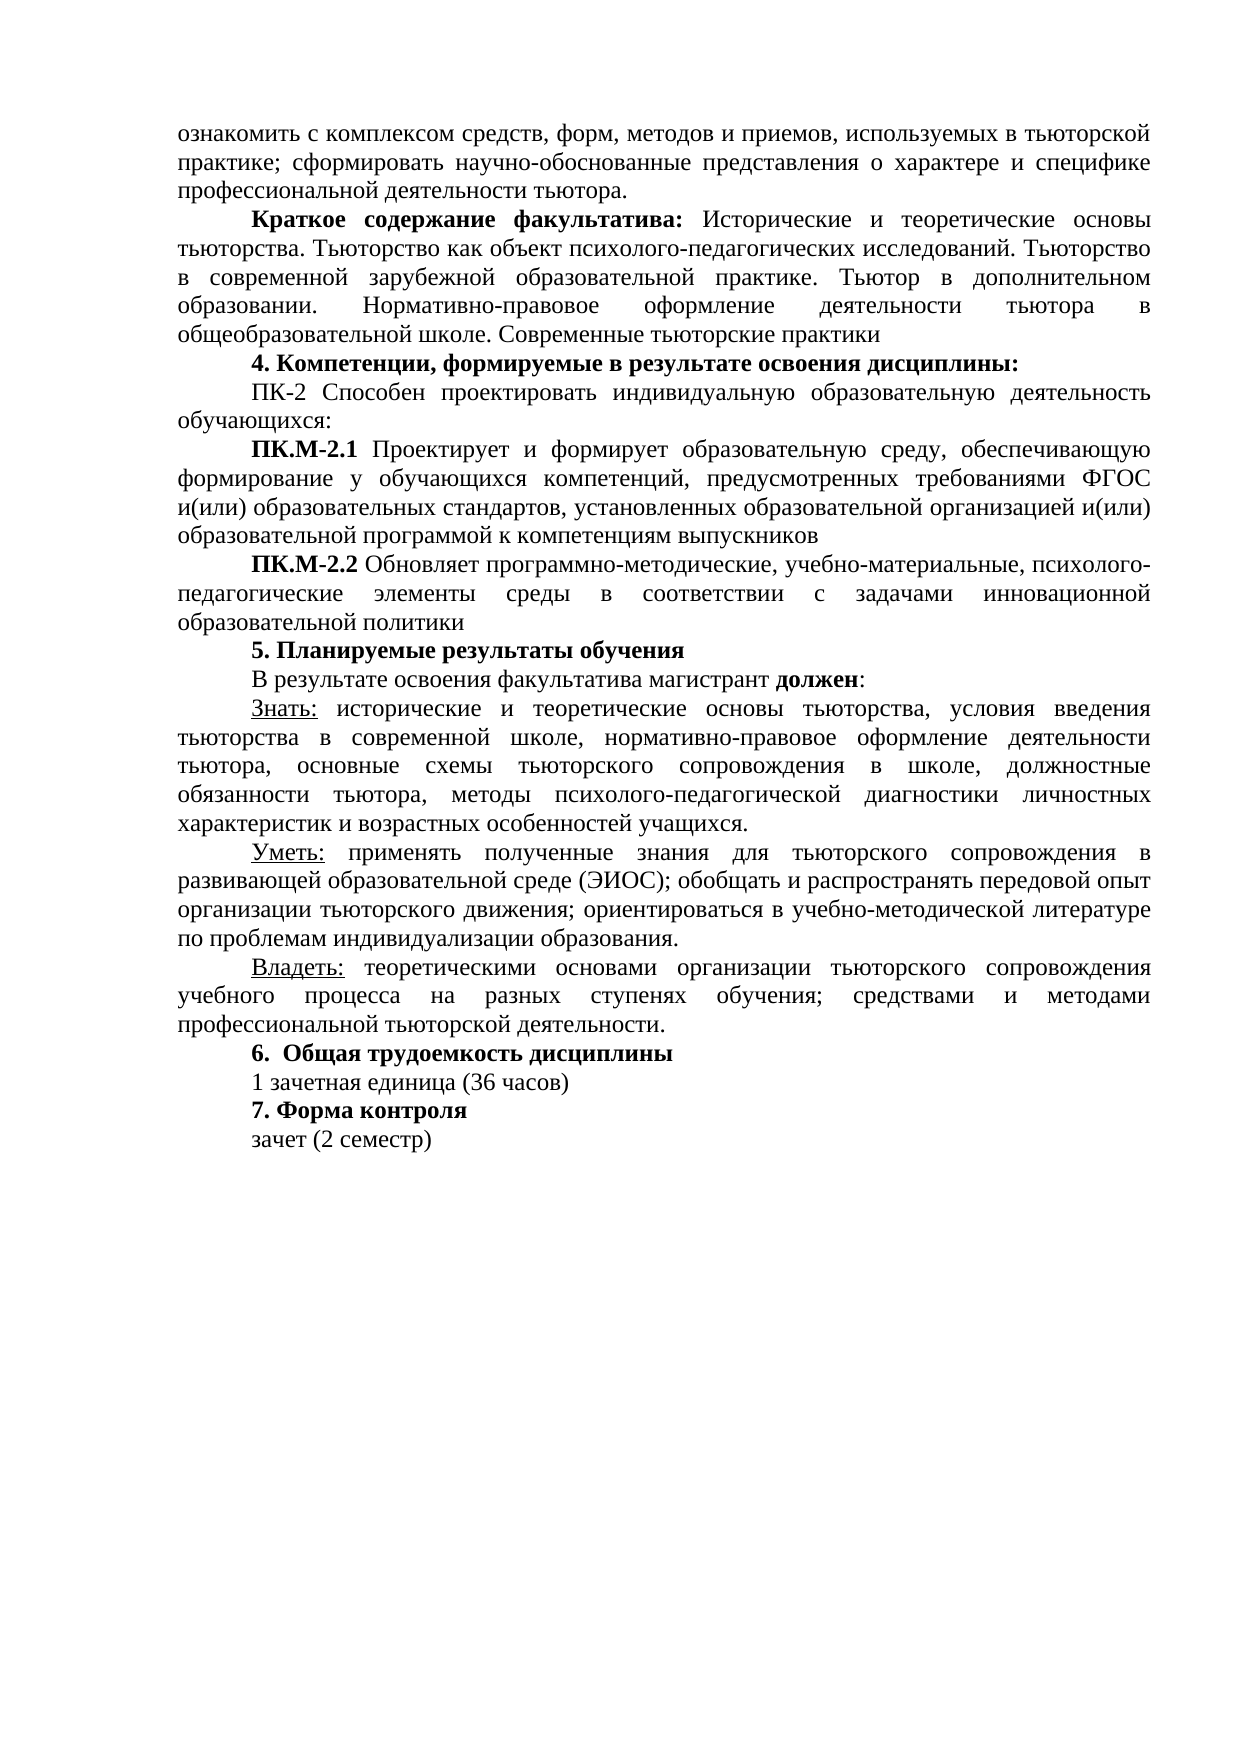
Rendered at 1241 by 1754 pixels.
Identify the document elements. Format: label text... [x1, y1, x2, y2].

text ПК.М-2.1 Проектирует и формирует образовательную среду, обеспечивающую формирование у обучающихся компетенций, предусмотренных требованиями ФГОС и(или) образовательных стандартов, установленных образовательной организацией и(или) образовательной программой к компетенциям выпускников [177, 434, 1152, 549]
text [177, 118, 1152, 204]
text 4. Компетенции, формируемые в результате освоения дисциплины: [177, 348, 1152, 377]
text 5. Планируемые результаты обучения [177, 636, 1152, 664]
text зачет (2 семестр) [177, 1124, 1152, 1153]
text Краткое содержание факультатива: Исторические и теоретические основы тьюторства. Тьюторство как объект психолого-педагогических исследований. Тьюторство в современной зарубежной образовательной практике. Тьютор в дополнительном образовании. Нормативно-правовое оформление деятельности тьютора в общеобразовательной школе. Современные тьюторские практики [177, 204, 1152, 348]
text 6. Общая трудоемкость дисциплины [177, 1038, 1152, 1067]
text 7. Форма контроля [177, 1096, 1152, 1124]
text Уметь: применять полученные знания для тьюторского сопровождения в развивающей образовательной среде (ЭИОС); обобщать и распространять передовой опыт организации тьюторского движения; ориентироваться в учебно-методической литературе по проблемам индивидуализации образования. [177, 837, 1152, 952]
text В результате освоения факультатива магистрант должен: [177, 664, 1152, 693]
text Знать: исторические и теоретические основы тьюторства, условия введения тьюторства в современной школе, нормативно-правовое оформление деятельности тьютора, основные схемы тьюторского сопровождения в школе, должностные обязанности тьютора, методы психолого-педагогической диагностики личностных характеристик и возрастных особенностей учащихся. [177, 693, 1152, 837]
text ПК-2 Способен проектировать индивидуальную образовательную деятельность обучающихся: [177, 377, 1152, 434]
text 1 зачетная единица (36 часов) [177, 1067, 1152, 1096]
text ПК.М-2.2 Обновляет программно-методические, учебно-материальные, психолого-педагогические элементы среды в соответствии с задачами инновационной образовательной политики [177, 549, 1152, 636]
text Владеть: теоретическими основами организации тьюторского сопровождения учебного процесса на разных ступенях обучения; средствами и методами профессиональной тьюторской деятельности. [177, 952, 1152, 1038]
